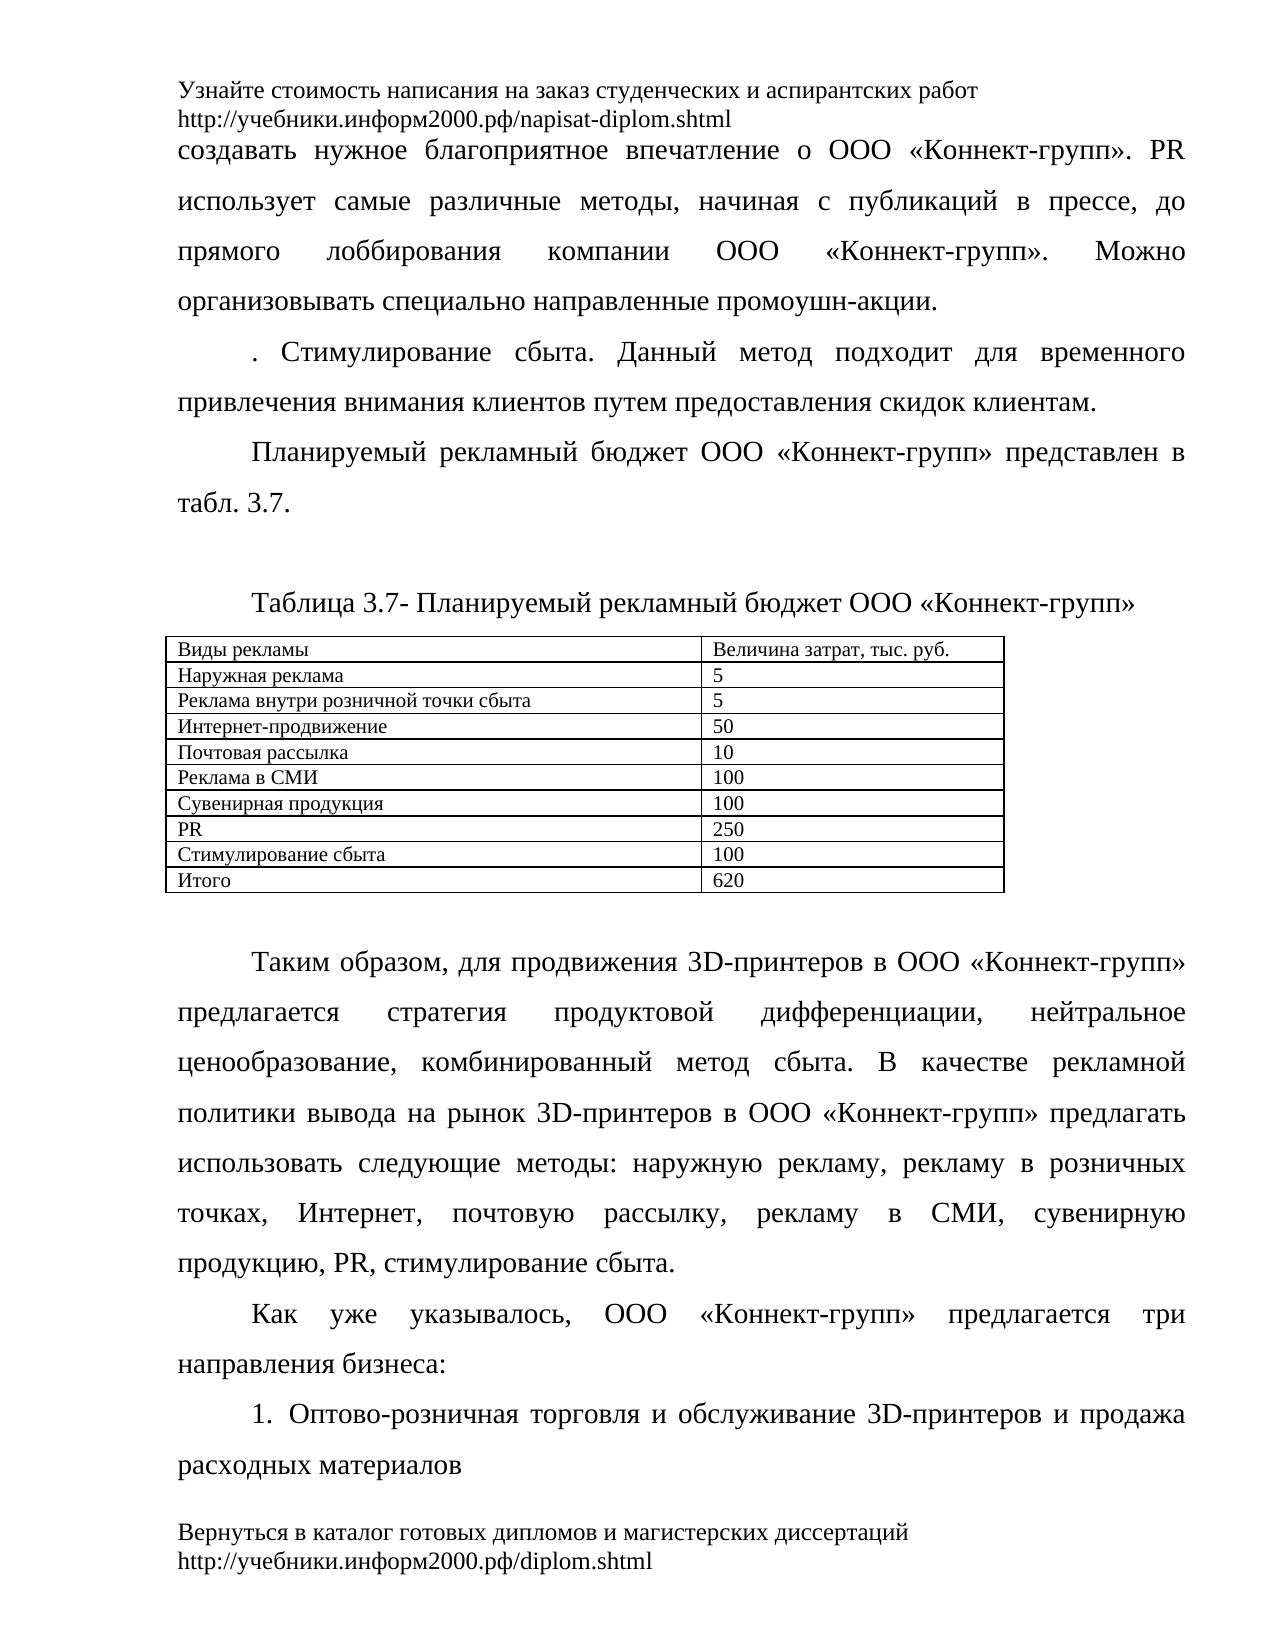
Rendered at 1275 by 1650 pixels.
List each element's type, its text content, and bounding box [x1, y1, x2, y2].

text Таблица 3.7- Планируемый рекламный бюджет ООО «Коннект-групп» [177, 585, 1186, 619]
table_cell 100 [702, 791, 1003, 815]
table_cell Стимулирование сбыта [167, 842, 701, 866]
text Как уже указывалось, ООО «Коннект-групп» предлагается три направления бизнеса: [177, 1296, 1186, 1380]
table_cell PR [167, 817, 701, 841]
table_cell 5 [702, 688, 1003, 712]
text 1. Оптово-розничная торговля и обслуживание 3D-принтеров и продажа расходных материалов [177, 1397, 1186, 1480]
table_header Виды рекламы [167, 637, 701, 661]
table_cell 10 [702, 740, 1003, 764]
table_cell Наружная реклама [167, 663, 701, 687]
table_cell 100 [702, 842, 1003, 866]
table_cell Почтовая рассылка [167, 740, 701, 764]
text Планируемый рекламный бюджет ООО «Коннект-групп» представлен в табл. 3.7. [177, 434, 1186, 518]
text . Стимулирование сбыта. Данный метод подходит для временного привлечения внимания клиентов путем предоставления скидок клиентам. [177, 334, 1186, 418]
table_cell Реклама внутри розничной точки сбыта [167, 688, 701, 712]
table_cell 620 [702, 868, 1003, 892]
table_cell Реклама в СМИ [167, 765, 701, 789]
table_cell Итого [167, 868, 701, 892]
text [177, 132, 1186, 317]
table_header Величина затрат, тыс. руб. [702, 637, 1003, 661]
table_cell 5 [702, 663, 1003, 687]
table_cell 50 [702, 714, 1003, 738]
text Таким образом, для продвижения 3D-принтеров в ООО «Коннект-групп» предлагается стратегия продуктовой дифференциации, нейтральное ценообразование, комбинированный метод сбыта. В качестве рекламной политики вывода на рынок 3D-принтеров в ООО «Коннект-групп» предлагать использовать следующие методы: наружную рекламу, рекламу в розничных точках, Интернет, почтовую рассылку, рекламу в СМИ, сувенирную продукцию, PR, стимулирование сбыта. [177, 944, 1186, 1279]
table_cell Интернет-продвижение [167, 714, 701, 738]
table_cell Сувенирная продукция [167, 791, 701, 815]
table_cell 250 [702, 817, 1003, 841]
table_cell 100 [702, 765, 1003, 789]
